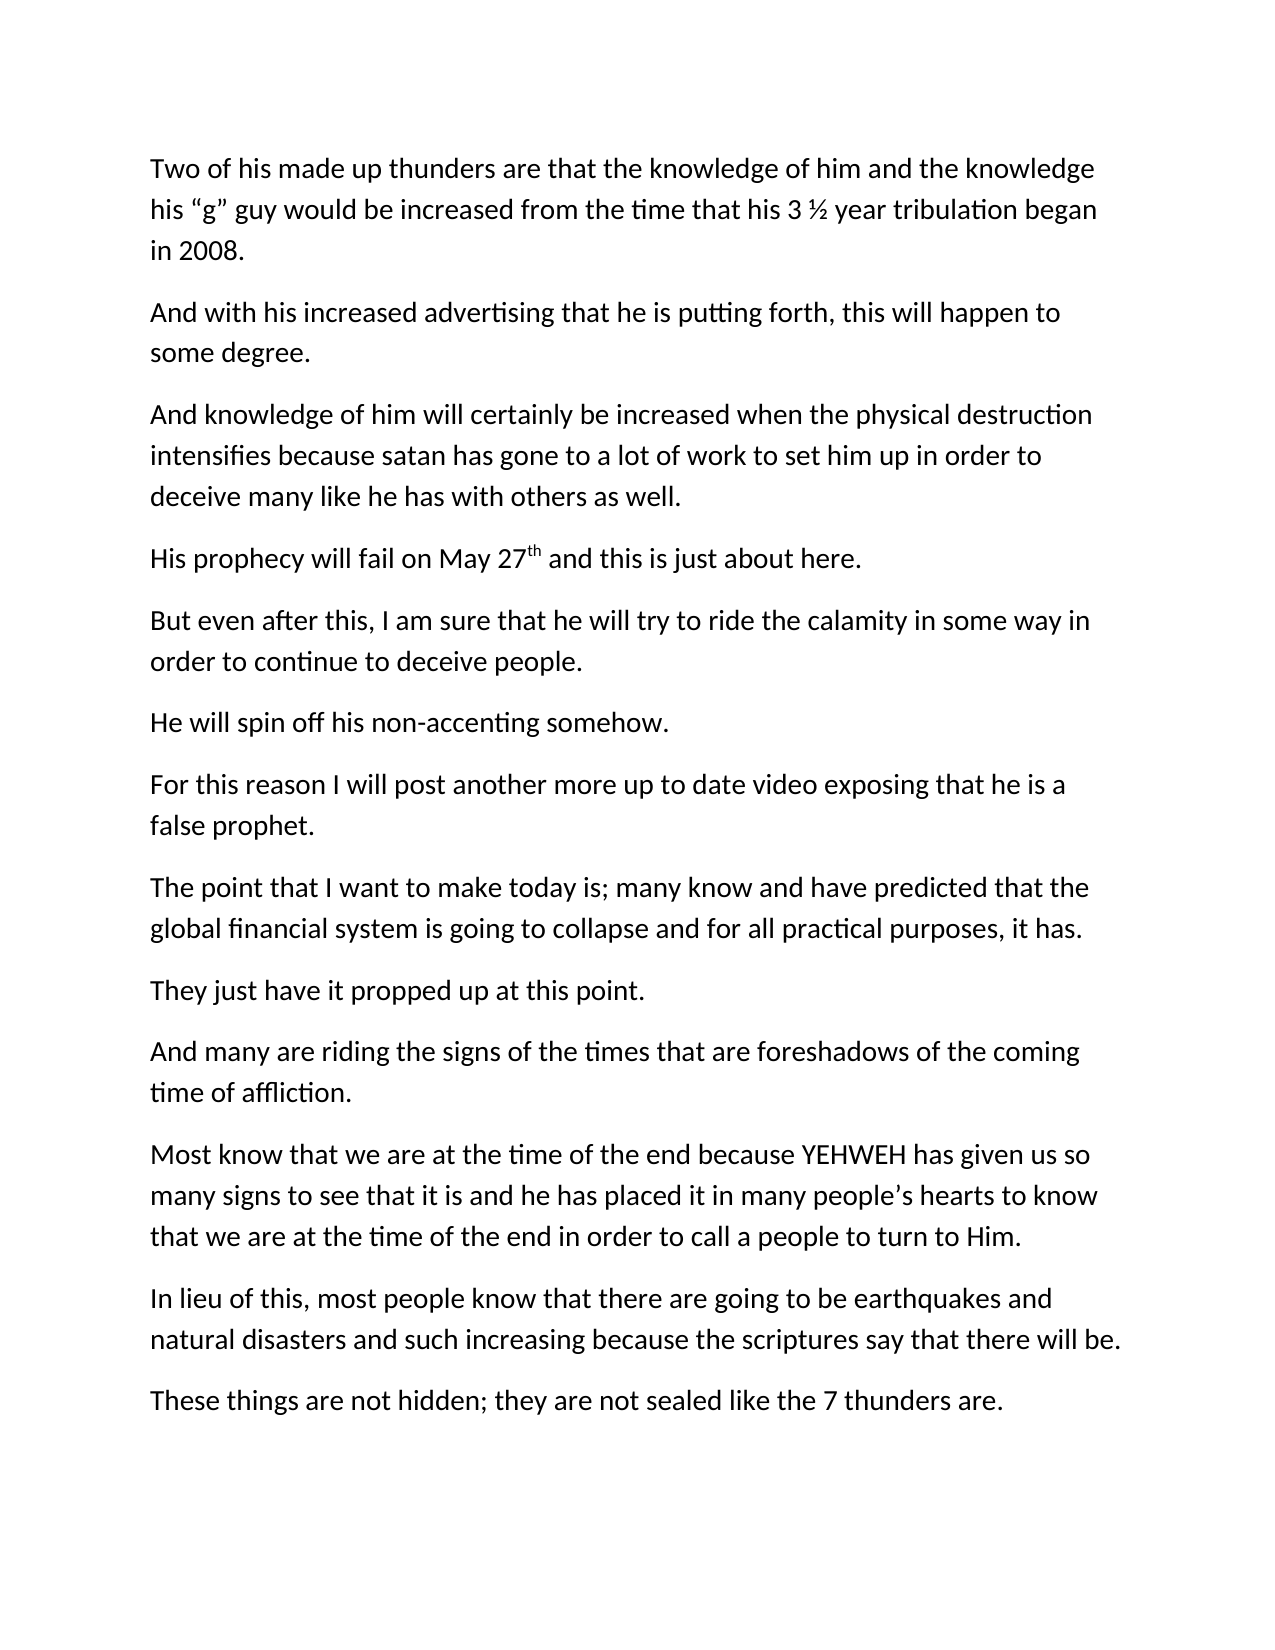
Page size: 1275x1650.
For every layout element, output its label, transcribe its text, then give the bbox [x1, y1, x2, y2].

text And many are riding the signs of the times that are foreshadows of the coming time of affliction. [150, 1033, 1125, 1110]
text In lieu of this, most people know that there are going to be earthquakes and natural disasters and such increasing because the scriptures say that there will be. [150, 1280, 1125, 1356]
text He will spin off his non-accenting somehow. [150, 704, 1125, 740]
text And knowledge of him will certainly be increased when the physical destruction intensifies because satan has gone to a lot of work to set him up in order to deceive many like he has with others as well. [150, 396, 1125, 514]
text Two of his made up thunders are that the knowledge of him and the knowledge his “g” guy would be increased from the time that his 3 ½ year tribulation began in 2008. [150, 150, 1125, 267]
text But even after this, I am sure that he will try to ride the calamity in some way in order to continue to deceive people. [150, 602, 1125, 678]
text Most know that we are at the time of the end because YEHWEH has given us so many signs to see that it is and he has placed it in many people’s hearts to know that we are at the time of the end in order to call a people to turn to Him. [150, 1136, 1125, 1254]
text They just have it propped up at this point. [150, 972, 1125, 1007]
text And with his increased advertising that he is putting forth, this will happen to some degree. [150, 294, 1125, 370]
text For this reason I will post another more up to date video exposing that he is a false prophet. [150, 766, 1125, 843]
text These things are not hidden; they are not sealed like the 7 thunders are. [150, 1382, 1125, 1418]
text His prophecy will fail on May 27th and this is just about here. [150, 540, 1125, 576]
text The point that I want to make today is; many know and have predicted that the global financial system is going to collapse and for all practical purposes, it has. [150, 869, 1125, 946]
